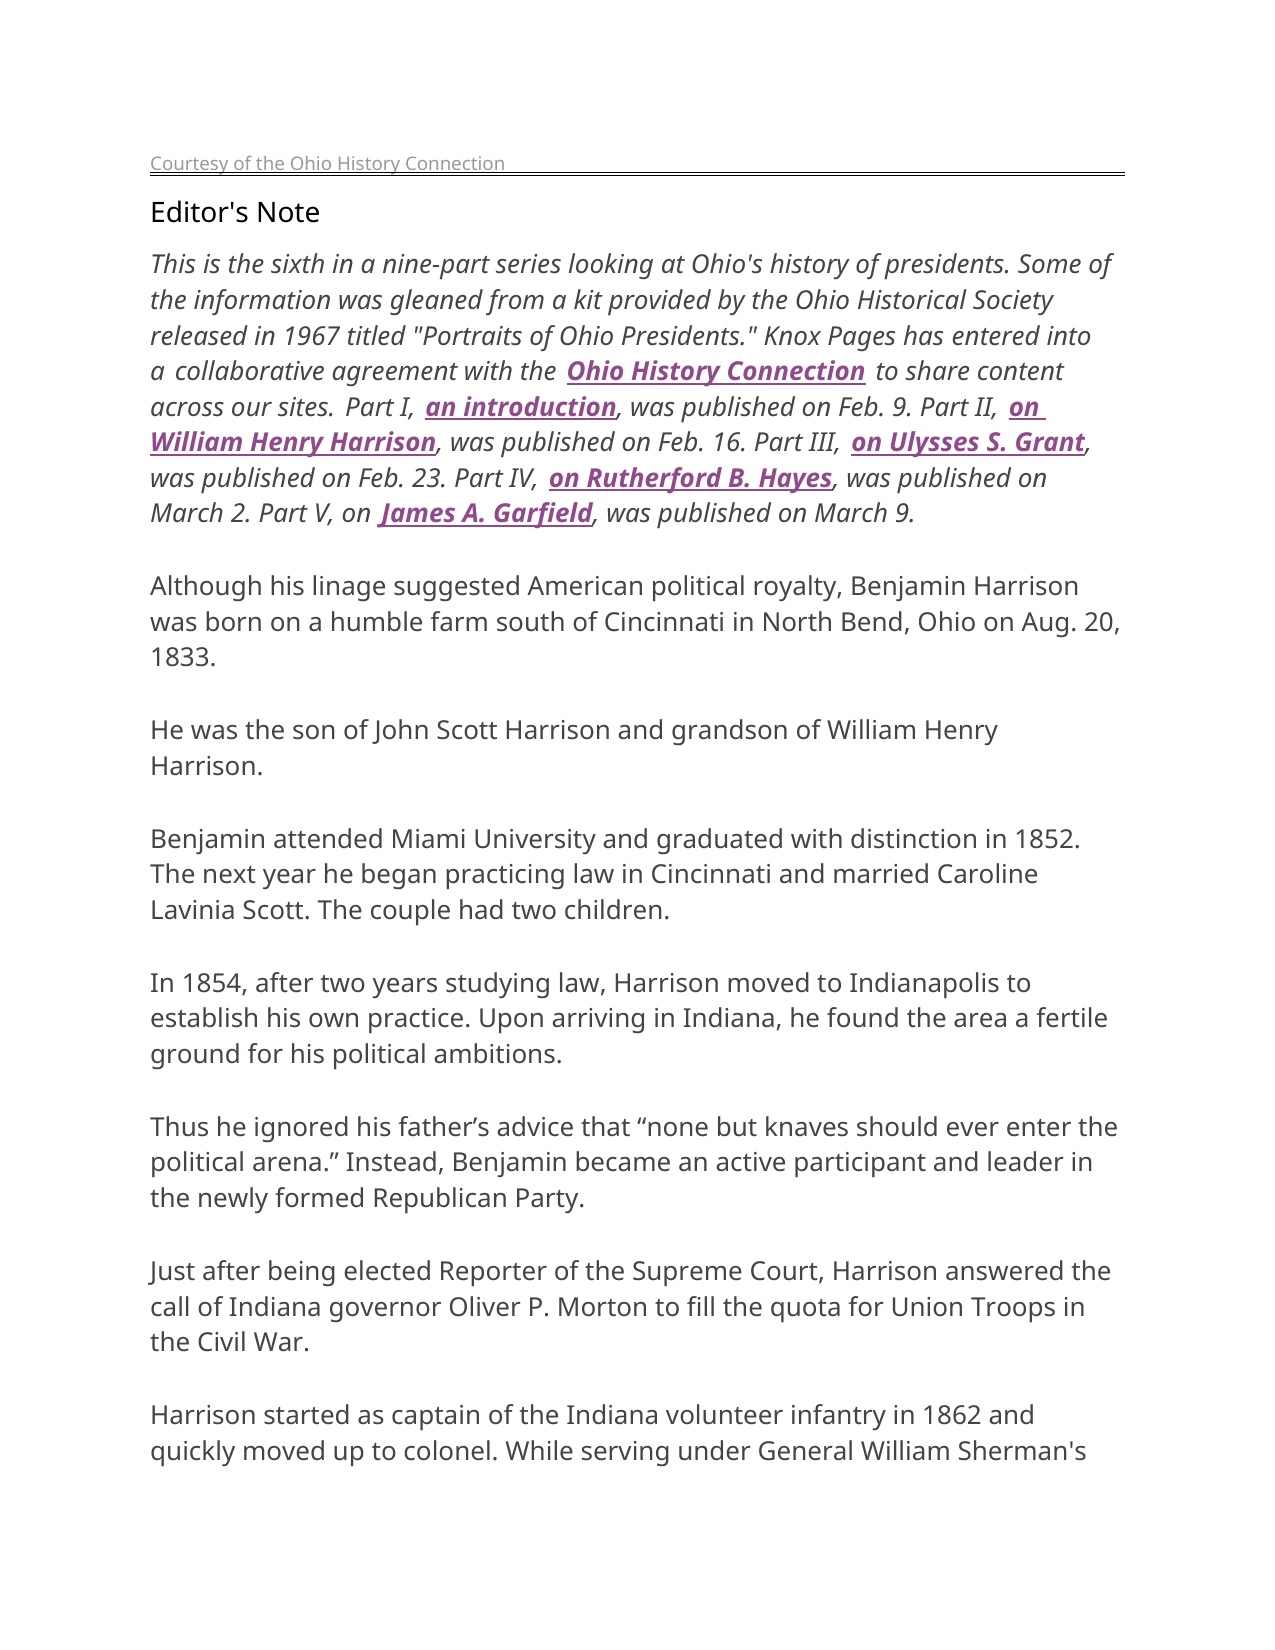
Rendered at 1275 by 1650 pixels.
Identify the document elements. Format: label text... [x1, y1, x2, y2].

text Just after being elected Reporter of the Supreme Court, Harrison answered the call of Indiana governor Oliver P. Morton to fill the quota for Union Troops in the Civil War. [150, 1253, 1125, 1359]
text Thus he ignored his father’s advice that “none but knaves should ever enter the political arena.” Instead, Benjamin became an active participant and leader in the newly formed Republican Party. [150, 1108, 1125, 1215]
text Courtesy of the Ohio History Connection [150, 150, 1125, 172]
text Although his linage suggested American political royalty, Benjamin Harrison was born on a humble farm south of Cincinnati in North Bend, Ohio on Aug. 20, 1833. [150, 568, 1125, 674]
text Editor's Note [150, 192, 1125, 231]
text In 1854, after two years studying law, Harrison moved to Indianapolis to establish his own practice. Upon arriving in Indiana, he found the area a fertile ground for his political ambitions. [150, 964, 1125, 1071]
text Benjamin attended Miami University and graduated with distinction in 1852. The next year he began practicing law in Cincinnati and married Caroline Lavinia Scott. The couple had two children. [150, 820, 1125, 927]
text He was the son of John Scott Harrison and grandson of William Henry Harrison. [150, 712, 1125, 783]
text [150, 1397, 1125, 1468]
text This is the sixth in a nine-part series looking at Ohio's history of presidents. Some of the information was gleaned from a kit provided by the Ohio Historical Society released in 1967 titled "Portraits of Ohio Presidents." Knox Pages has entered into a collaborative agreement with the Ohio History Connection to share content across our sites. Part I, an introduction, was published on Feb. 9. Part II, on William Henry Harrison, was published on Feb. 16. Part III, on Ulysses S. Grant, was published on Feb. 23. Part IV, on Rutherford B. Hayes, was published on March 2. Part V, on James A. Garfield, was published on March 9. [150, 246, 1125, 530]
